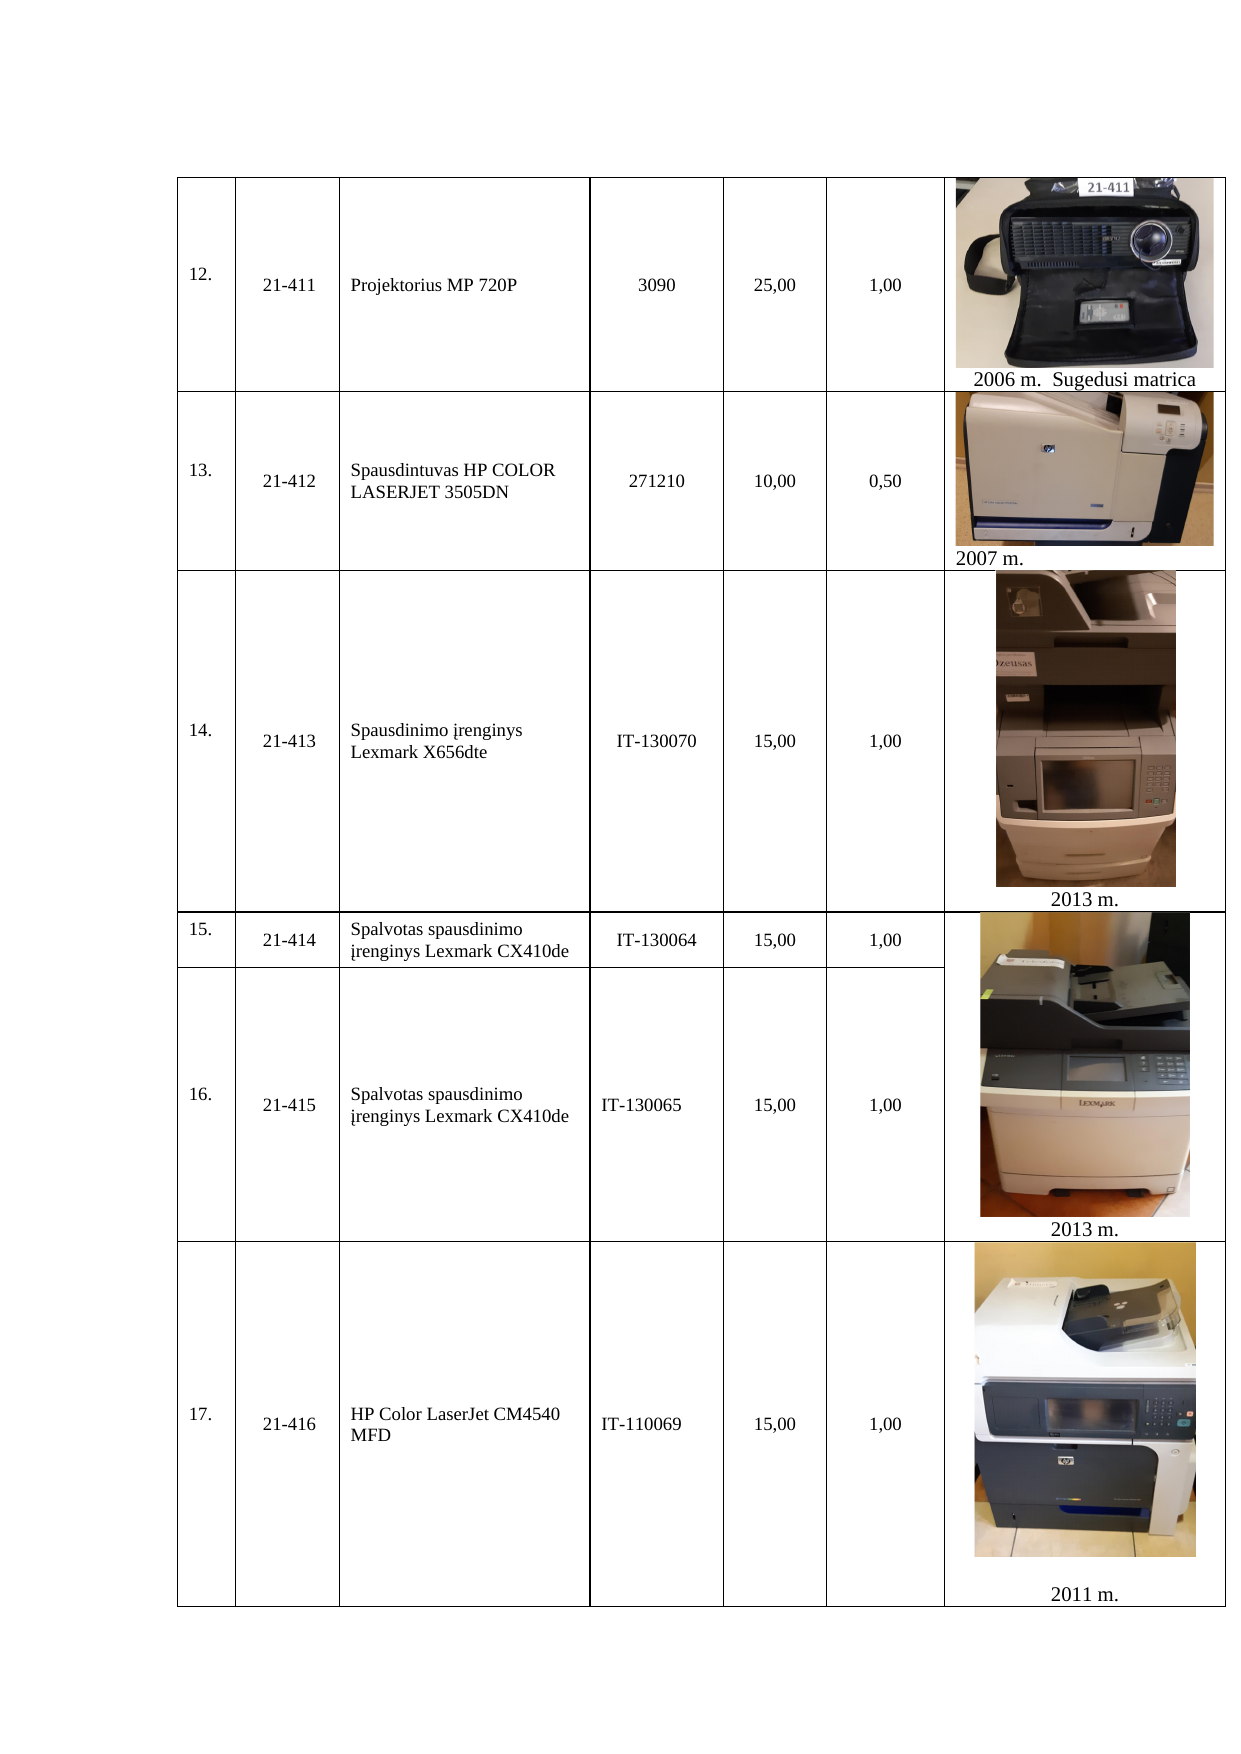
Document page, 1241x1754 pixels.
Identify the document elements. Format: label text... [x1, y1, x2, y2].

table_cell IT-130070 [591, 571, 723, 911]
table_cell 21-412 [236, 392, 339, 569]
table_cell Spausdintuvas HP COLOR LASERJET 3505DN [340, 392, 589, 569]
table_cell Spalvotas spausdinimo įrenginys Lexmark CX410de [340, 913, 589, 967]
table_cell 10,00 [724, 392, 826, 569]
table_cell 2007 m. [945, 392, 1225, 569]
table_cell Spausdinimo įrenginys Lexmark X656dte [340, 571, 589, 911]
picture [955, 392, 1214, 546]
table_cell [178, 571, 235, 911]
table_cell [178, 968, 235, 1241]
table_cell 15,00 [724, 1242, 826, 1606]
table_cell 2011 m. [945, 1242, 1225, 1606]
table_cell Projektorius MP 720P [340, 178, 589, 391]
table_cell [178, 392, 235, 569]
table_cell 2013 m. [945, 913, 1225, 1241]
picture [981, 913, 1190, 1216]
table_cell 21-411 [236, 178, 339, 391]
table_cell HP Color LaserJet CM4540 MFD [340, 1242, 589, 1606]
table_cell 21-416 [236, 1242, 339, 1606]
table_cell 1,00 [827, 178, 944, 391]
table_cell [178, 178, 235, 391]
table_cell [178, 1242, 235, 1606]
picture [955, 178, 1214, 368]
table_cell IT-130064 [591, 913, 723, 967]
table_cell 15,00 [724, 913, 826, 967]
table_cell 0,50 [827, 392, 944, 569]
table_cell [178, 913, 235, 967]
table_cell IT-110069 [591, 1242, 723, 1606]
table_cell 15,00 [724, 571, 826, 911]
picture [996, 571, 1176, 887]
table_cell 21-414 [236, 913, 339, 967]
table_cell IT-130065 [591, 968, 723, 1241]
table_cell 1,00 [827, 1242, 944, 1606]
table_cell 25,00 [724, 178, 826, 391]
table_cell 1,00 [827, 968, 944, 1241]
table_cell 271210 [591, 392, 723, 569]
picture [975, 1243, 1196, 1557]
table_cell 1,00 [827, 571, 944, 911]
table_cell 1,00 [827, 913, 944, 967]
table_cell 2006 m. Sugedusi matrica [945, 178, 1225, 391]
table_cell 2013 m. [945, 571, 1225, 911]
table_cell 21-413 [236, 571, 339, 911]
table_cell 21-415 [236, 968, 339, 1241]
table_cell 15,00 [724, 968, 826, 1241]
table_cell Spalvotas spausdinimo įrenginys Lexmark CX410de [340, 968, 589, 1241]
table_cell 3090 [591, 178, 723, 391]
